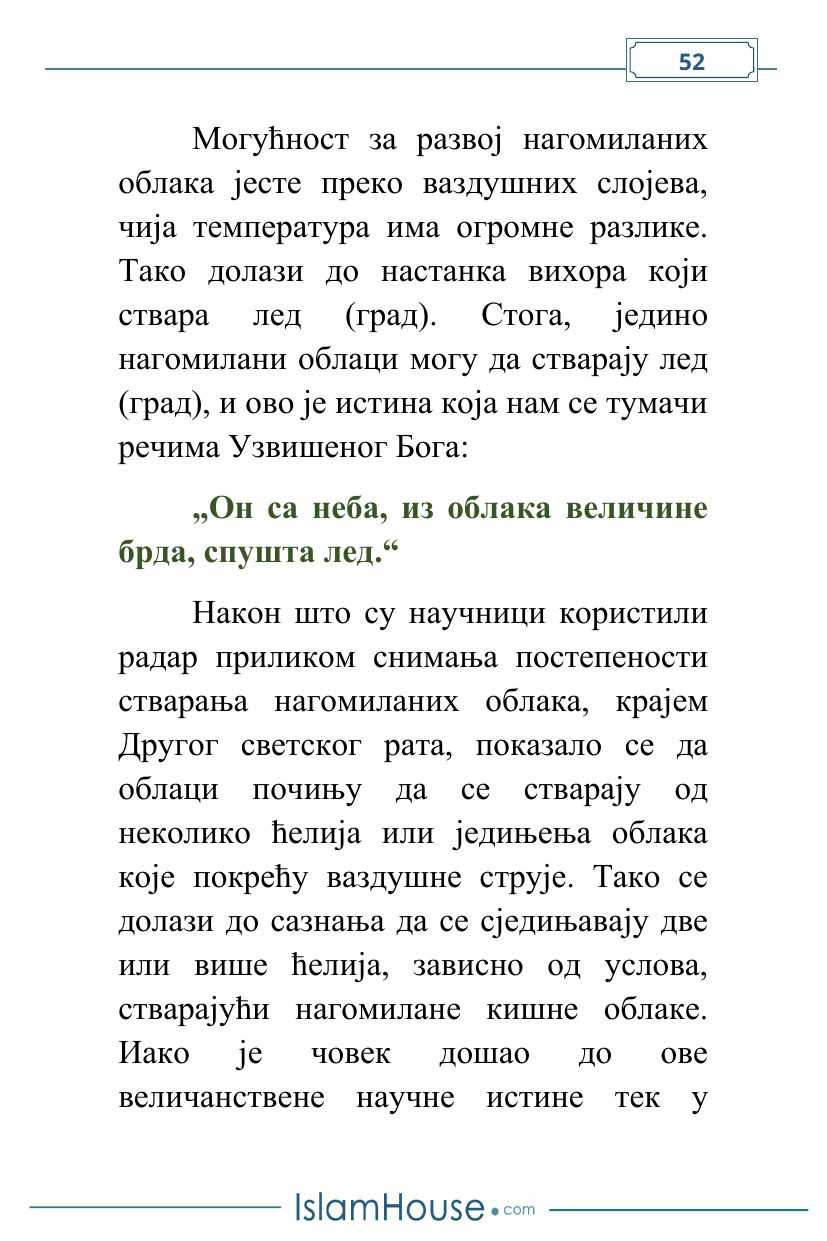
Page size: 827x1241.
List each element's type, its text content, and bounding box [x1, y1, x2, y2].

text Могућност за развој нагомиланих облака јесте преко ваздушних слојева, чија температура има огромне разлике. Тако долази до настанка вихора који ствара лед (град). Стога, једино нагомилани облаци могу да стварају лед (град), и ово је истина која нам се тумачи речима Узвишеног Бога: [118, 118, 709, 465]
picture [22, 1186, 282, 1224]
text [118, 592, 709, 1115]
text „Он са неба, из облака величине брда, спушта лед.“ [118, 487, 709, 570]
picture [288, 1187, 809, 1228]
